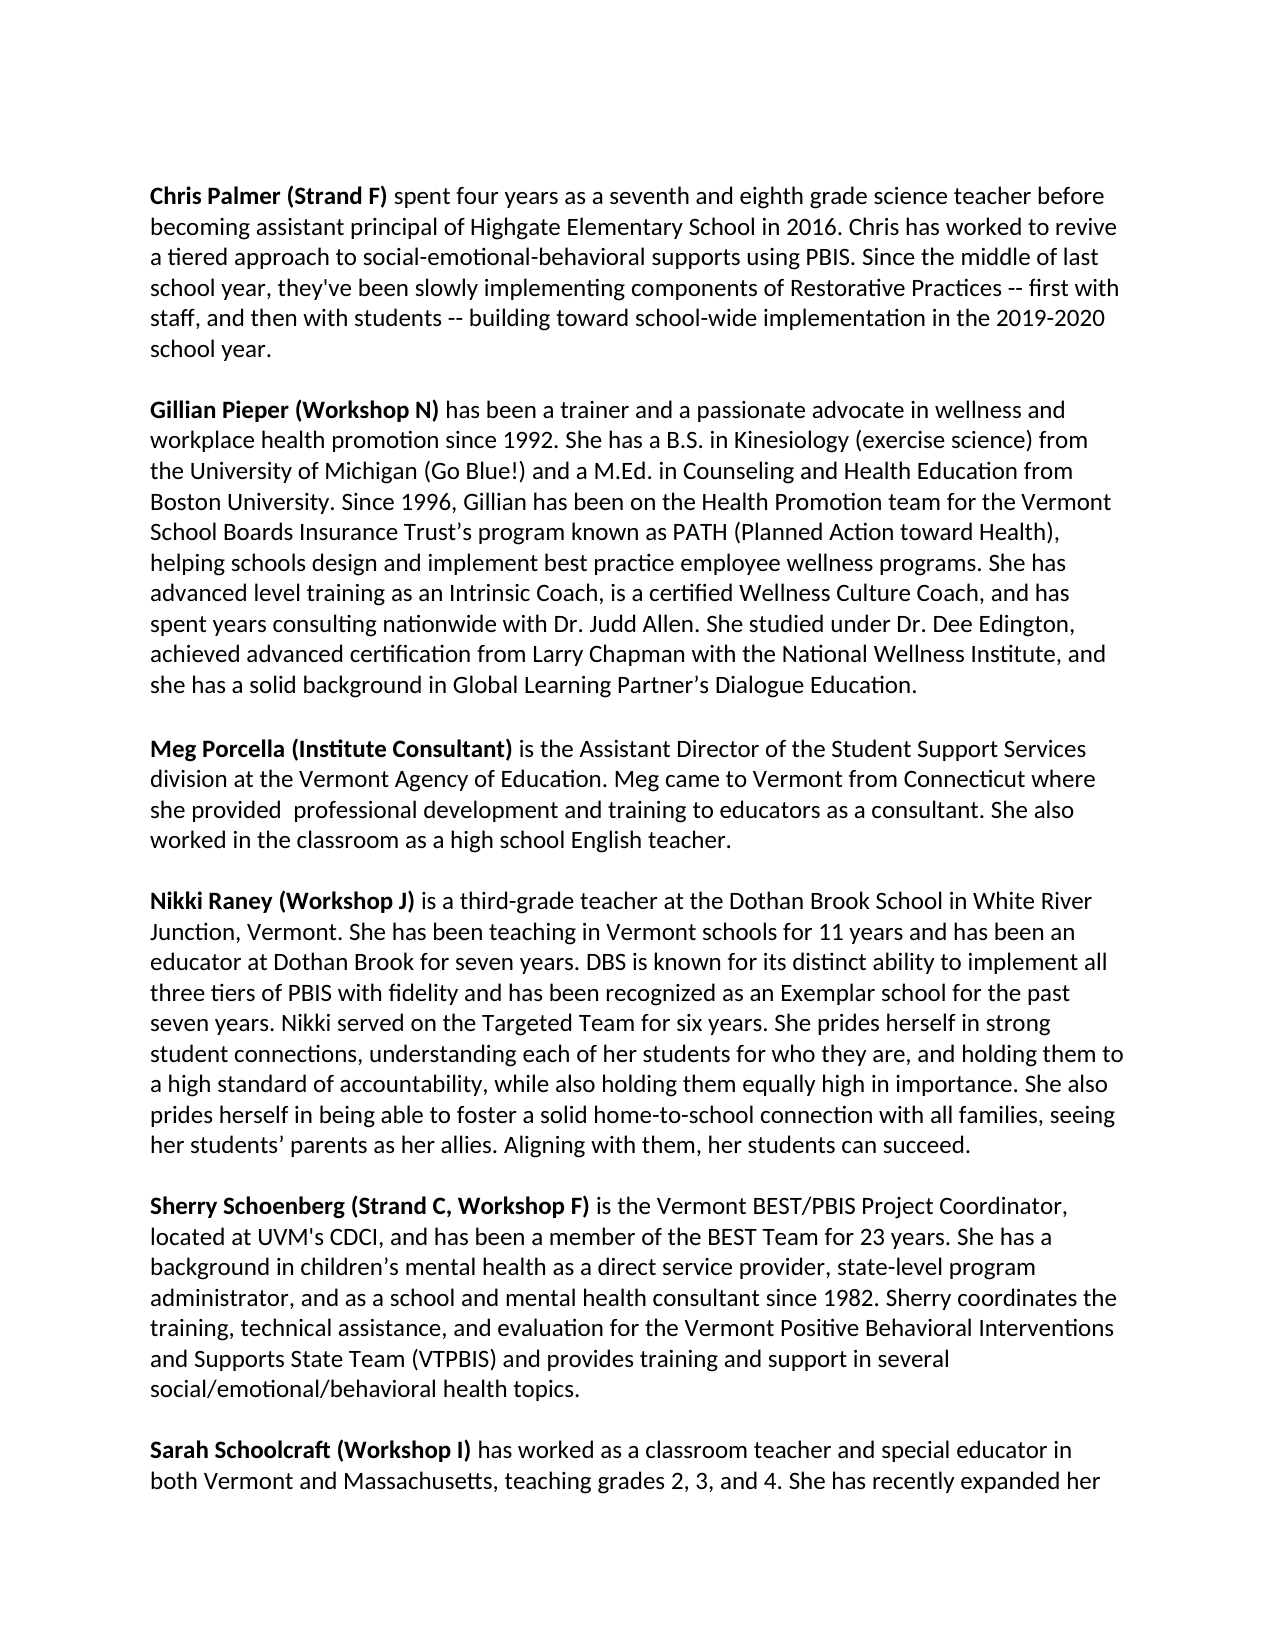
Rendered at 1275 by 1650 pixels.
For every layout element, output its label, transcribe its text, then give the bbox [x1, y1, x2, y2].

text Nikki Raney (Workshop J) is a third-grade teacher at the Dothan Brook School in White River Junction, Vermont. She has been teaching in Vermont schools for 11 years and has been an educator at Dothan Brook for seven years. DBS is known for its distinct ability to implement all three tiers of PBIS with fidelity and has been recognized as an Exemplar school for the past seven years. Nikki served on the Targeted Team for six years. She prides herself in strong student connections, understanding each of her students for who they are, and holding them to a high standard of accountability, while also holding them equally high in importance. She also prides herself in being able to foster a solid home-to-school connection with all families, seeing her students’ parents as her allies. Aligning with them, her students can succeed. [150, 885, 1125, 1160]
text Chris Palmer (Strand F) spent four years as a seventh and eighth grade science teacher before becoming assistant principal of Highgate Elementary School in 2016. Chris has worked to revive a tiered approach to social-emotional-behavioral supports using PBIS. Since the middle of last school year, they've been slowly implementing components of Restorative Practices -- first with staff, and then with students -- building toward school-wide implementation in the 2019-2020 school year. [150, 181, 1125, 364]
text Gillian Pieper (Workshop N) has been a trainer and a passionate advocate in wellness and workplace health promotion since 1992. She has a B.S. in Kinesiology (exercise science) from the University of Michigan (Go Blue!) and a M.Ed. in Counseling and Health Education from Boston University. Since 1996, Gillian has been on the Health Promotion team for the Vermont School Boards Insurance Trust’s program known as PATH (Planned Action toward Health), helping schools design and implement best practice employee wellness programs. She has advanced level training as an Intrinsic Coach, is a certified Wellness Culture Coach, and has spent years consulting nationwide with Dr. Judd Allen. She studied under Dr. Dee Edington, achieved advanced certification from Larry Chapman with the National Wellness Institute, and she has a solid background in Global Learning Partner’s Dialogue Education. [150, 394, 1125, 699]
text Meg Porcella (Institute Consultant) is the Assistant Director of the Student Support Services division at the Vermont Agency of Education. Meg came to Vermont from Connecticut where she provided professional development and training to educators as a consultant. She also worked in the classroom as a high school English teacher. [150, 733, 1125, 855]
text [150, 1435, 1125, 1496]
text Sherry Schoenberg (Strand C, Workshop F) is the Vermont BEST/PBIS Project Coordinator, located at UVM's CDCI, and has been a member of the BEST Team for 23 years. She has a background in children’s mental health as a direct service provider, state-level program administrator, and as a school and mental health consultant since 1982. Sherry coordinates the training, technical assistance, and evaluation for the Vermont Positive Behavioral Interventions and Supports State Team (VTPBIS) and provides training and support in several social/emotional/behavioral health topics. [150, 1191, 1125, 1404]
